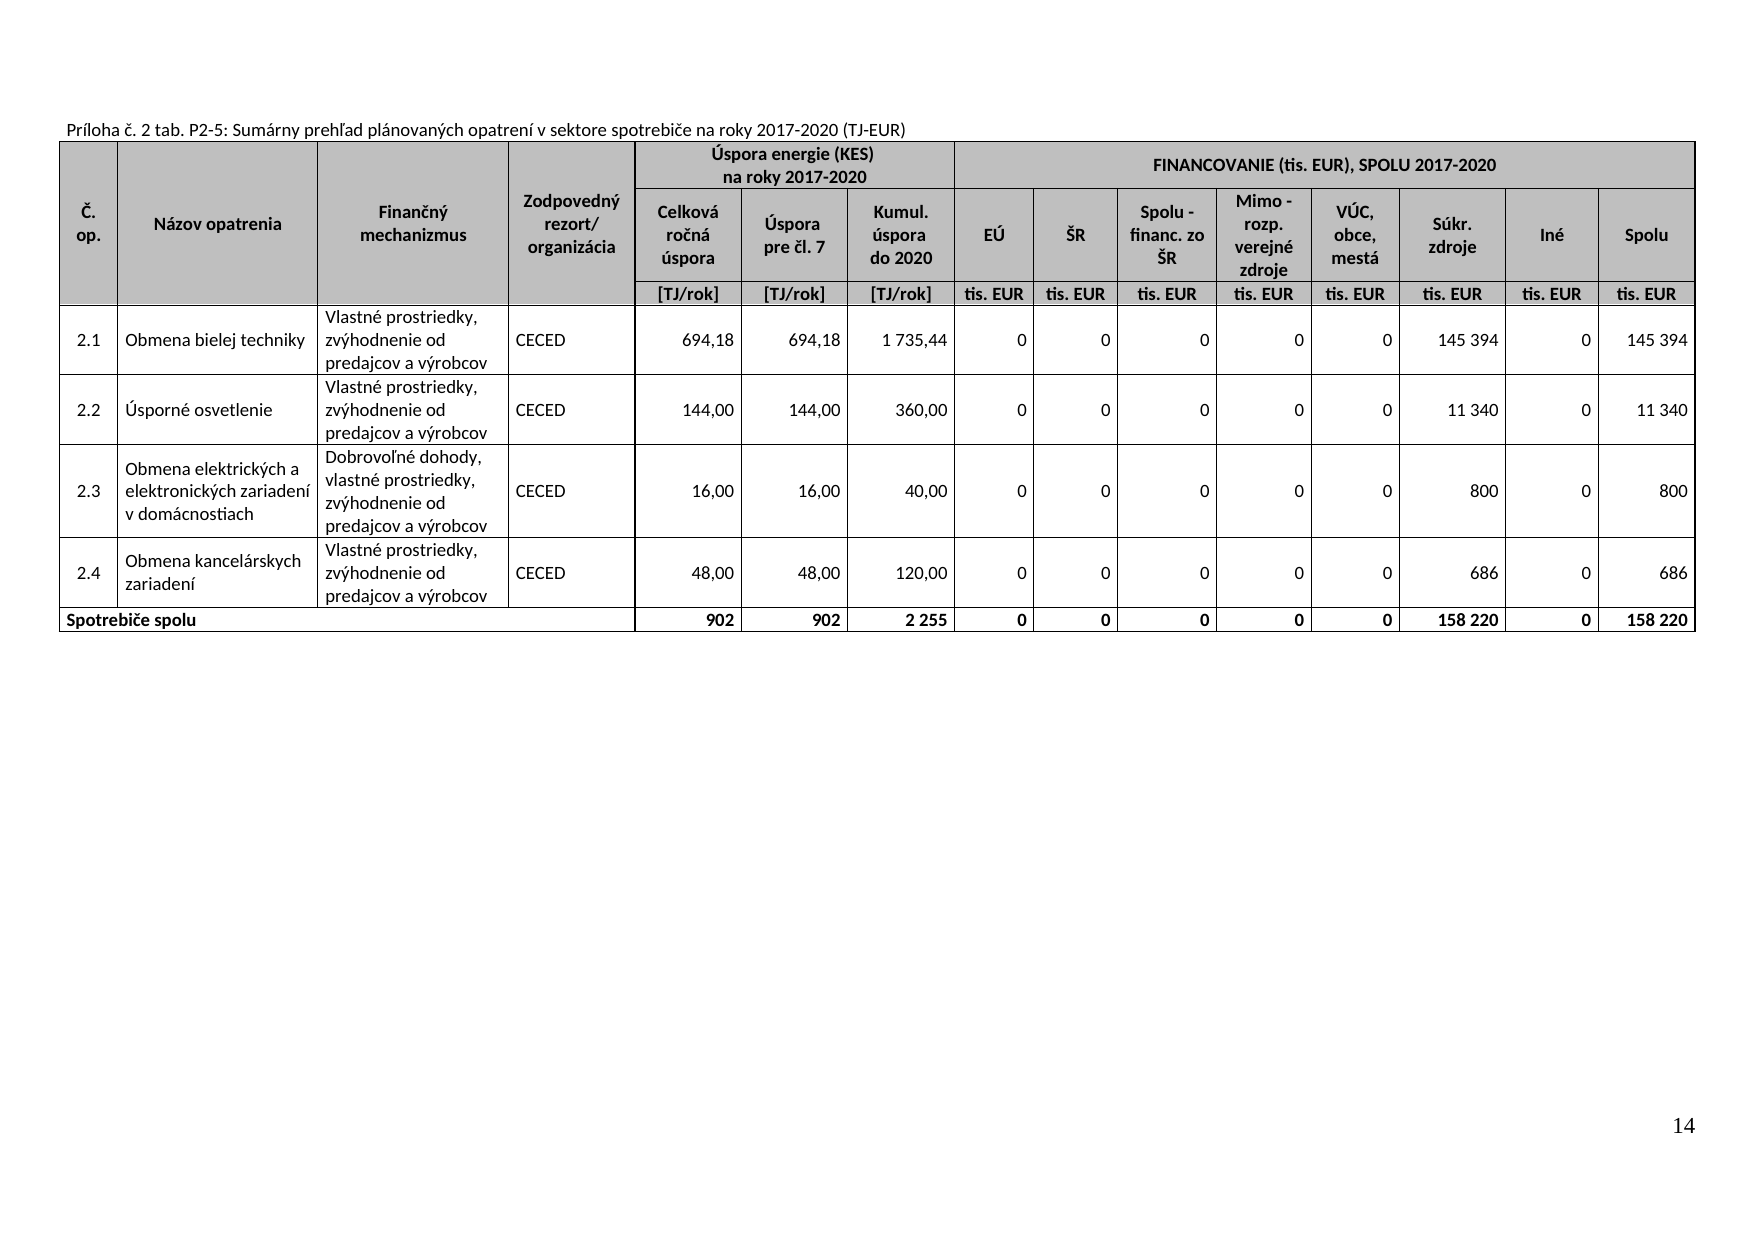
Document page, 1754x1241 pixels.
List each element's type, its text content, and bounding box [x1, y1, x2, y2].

table_cell 686 [1599, 538, 1694, 607]
table_cell 158 220 [1400, 608, 1505, 631]
table_cell Súkr. zdroje [1400, 189, 1505, 281]
table_cell 1 735,44 [848, 306, 954, 374]
table_cell 16,00 [636, 445, 741, 537]
table_cell 0 [1118, 538, 1216, 607]
table_cell 48,00 [636, 538, 741, 607]
table_cell 800 [1599, 445, 1694, 537]
table_cell 0 [1118, 445, 1216, 537]
table_cell 0 [1217, 375, 1311, 444]
table_cell 0 [1217, 538, 1311, 607]
table_cell 120,00 [848, 538, 954, 607]
table_cell 0 [1217, 306, 1311, 374]
table_cell CECED [509, 306, 634, 374]
table_cell Spolu [1599, 189, 1694, 281]
table_cell Vlastné prostriedky, zvýhodnenie od predajcov a výrobcov [318, 306, 508, 374]
table_cell 0 [1034, 608, 1117, 631]
table_cell 0 [1312, 538, 1399, 607]
table_cell 2.3 [60, 445, 117, 537]
table_cell 0 [1506, 538, 1598, 607]
table_cell 0 [955, 375, 1033, 444]
table_cell 0 [1034, 538, 1117, 607]
table_cell CECED [509, 375, 634, 444]
table_cell tis. EUR [955, 282, 1033, 304]
table_cell 158 220 [1599, 608, 1694, 631]
table_cell 144,00 [636, 375, 741, 444]
table_cell Spolu - financ. zo ŠR [1118, 189, 1216, 281]
table_cell 11 340 [1599, 375, 1694, 444]
table_cell 40,00 [848, 445, 954, 537]
table_cell Názov opatrenia [118, 142, 317, 304]
table_cell 2.4 [60, 538, 117, 607]
table_cell Úspora pre čl. 7 [742, 189, 847, 281]
table_cell 360,00 [848, 375, 954, 444]
table_cell 0 [1506, 445, 1598, 537]
table_cell Vlastné prostriedky, zvýhodnenie od predajcov a výrobcov [318, 538, 508, 607]
table_cell 902 [636, 608, 741, 631]
table_cell tis. EUR [1312, 282, 1399, 304]
table_cell 0 [1118, 608, 1216, 631]
table_cell 694,18 [636, 306, 741, 374]
table_cell Celková ročná úspora [636, 189, 741, 281]
table_cell 0 [1506, 608, 1598, 631]
table_cell 2 255 [848, 608, 954, 631]
table_cell Dobrovoľné dohody, vlastné prostriedky, zvýhodnenie od predajcov a výrobcov [318, 445, 508, 537]
table_cell Kumul. úspora do 2020 [848, 189, 954, 281]
table_cell Úspora energie (KES) na roky 2017-2020 [636, 142, 954, 188]
table_cell Obmena kancelárskych zariadení [118, 538, 317, 607]
table_cell VÚC, obce, mestá [1312, 189, 1399, 281]
table_cell 0 [1312, 445, 1399, 537]
table_cell 0 [1034, 306, 1117, 374]
table_cell [TJ/rok] [848, 282, 954, 304]
table_cell Iné [1506, 189, 1598, 281]
table_cell tis. EUR [1118, 282, 1216, 304]
table_cell 11 340 [1400, 375, 1505, 444]
table_cell 0 [1034, 375, 1117, 444]
table_cell Spotrebiče spolu [60, 608, 634, 631]
table_cell 48,00 [742, 538, 847, 607]
table_cell Mimo - rozp. verejné zdroje [1217, 189, 1311, 281]
table_cell 0 [1217, 445, 1311, 537]
table_cell 0 [955, 306, 1033, 374]
table_cell ŠR [1034, 189, 1117, 281]
table_cell 0 [955, 608, 1033, 631]
table_cell 0 [1312, 608, 1399, 631]
table_cell tis. EUR [1400, 282, 1505, 304]
table_cell [TJ/rok] [742, 282, 847, 304]
table_cell tis. EUR [1217, 282, 1311, 304]
table_cell tis. EUR [1034, 282, 1117, 304]
table_cell 0 [1312, 375, 1399, 444]
table_cell Finančný mechanizmus [318, 142, 508, 304]
table_cell 0 [1118, 375, 1216, 444]
table_cell 800 [1400, 445, 1505, 537]
table_cell Obmena elektrických a elektronických zariadení v domácnostiach [118, 445, 317, 537]
table_cell Vlastné prostriedky, zvýhodnenie od predajcov a výrobcov [318, 375, 508, 444]
table_cell 0 [1034, 445, 1117, 537]
table_cell Úsporné osvetlenie [118, 375, 317, 444]
table_cell 145 394 [1400, 306, 1505, 374]
table_cell Zodpovedný rezort/ organizácia [509, 142, 634, 304]
table_cell 0 [1506, 306, 1598, 374]
table_cell 0 [1506, 375, 1598, 444]
table_cell [TJ/rok] [636, 282, 741, 304]
table_cell 0 [1312, 306, 1399, 374]
table_cell Č. op. [60, 142, 117, 304]
table_cell CECED [509, 445, 634, 537]
table_cell Obmena bielej techniky [118, 306, 317, 374]
table_cell 694,18 [742, 306, 847, 374]
table_cell CECED [509, 538, 634, 607]
table_cell 145 394 [1599, 306, 1694, 374]
table_cell 144,00 [742, 375, 847, 444]
table_cell 902 [742, 608, 847, 631]
table_cell FINANCOVANIE (tis. EUR), SPOLU 2017-2020 [955, 142, 1694, 188]
table_cell 686 [1400, 538, 1505, 607]
table_cell 2.2 [60, 375, 117, 444]
table_cell 0 [955, 538, 1033, 607]
table_cell tis. EUR [1599, 282, 1694, 304]
table_cell 0 [955, 445, 1033, 537]
table_cell 0 [1217, 608, 1311, 631]
table_header Príloha č. 2 tab. P2-5: Sumárny prehľad plánovaných opatrení v sektore spotrebiče na roky 2017-2020 (TJ-EUR) [59, 118, 1695, 141]
table_cell 0 [1118, 306, 1216, 374]
table_cell EÚ [955, 189, 1033, 281]
table_cell 16,00 [742, 445, 847, 537]
table_cell tis. EUR [1506, 282, 1598, 304]
table_cell 2.1 [60, 306, 117, 374]
